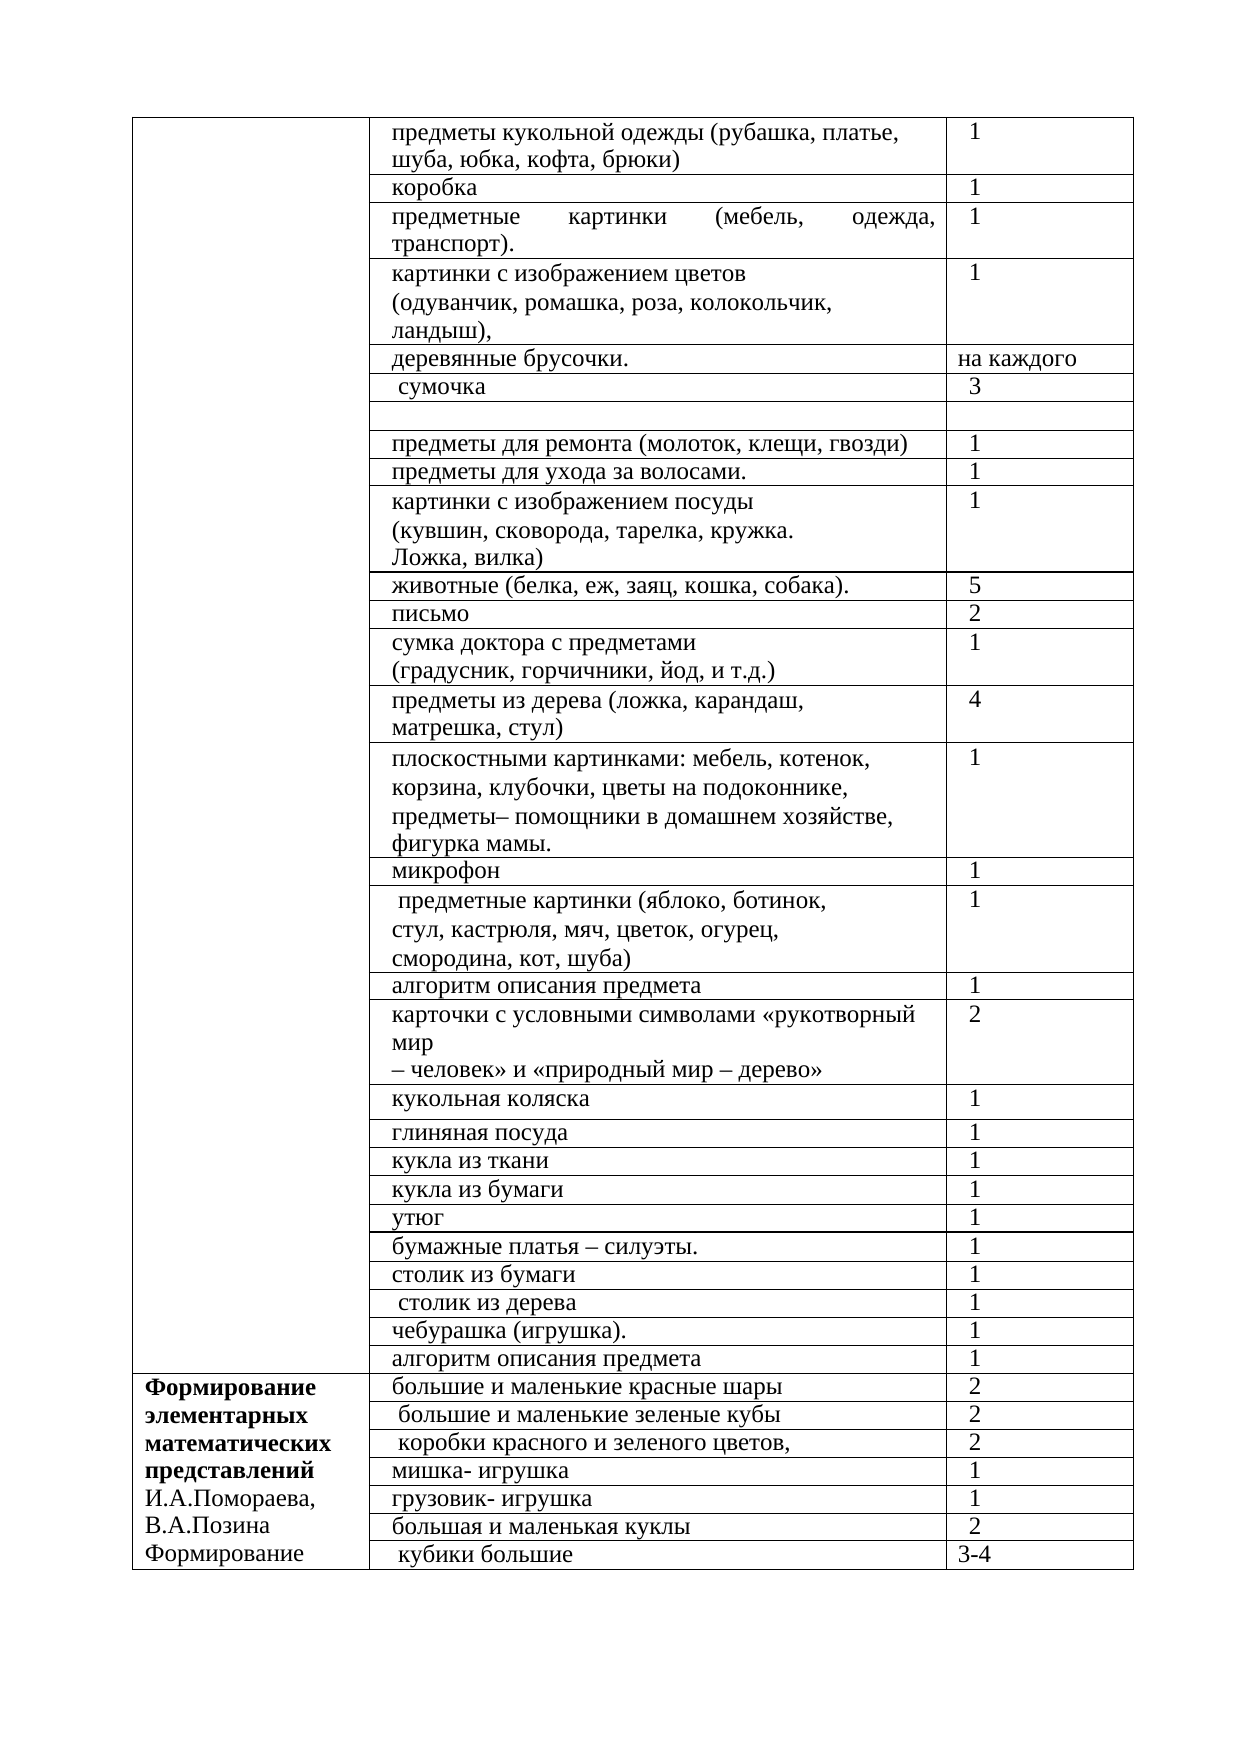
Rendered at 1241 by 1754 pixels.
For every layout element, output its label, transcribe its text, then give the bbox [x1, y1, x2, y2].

table_cell 1 [947, 431, 1133, 457]
table_cell 2 [947, 1000, 1133, 1084]
table_cell на каждого [947, 345, 1133, 373]
table_cell мишка- игрушка [370, 1458, 946, 1484]
table_cell предметы для ухода за волосами. [370, 459, 946, 485]
table_cell сумочка [370, 374, 946, 401]
table_cell 1 [947, 1085, 1133, 1119]
table_cell кукла из ткани [370, 1148, 946, 1175]
table_header 1 [947, 118, 1133, 174]
table_cell 5 [947, 573, 1133, 599]
table_cell коробка [370, 175, 946, 202]
table_cell 1 [947, 175, 1133, 202]
table_cell 1 [947, 459, 1133, 485]
table_cell 1 [947, 1318, 1133, 1345]
table_cell 1 [947, 1120, 1133, 1147]
table_cell 1 [947, 886, 1133, 972]
table_cell 1 [947, 1290, 1133, 1317]
table_cell кубики большие [370, 1541, 946, 1569]
table_cell 1 [947, 203, 1133, 258]
table_cell предметы для ремонта (молоток, клещи, гвозди) [370, 431, 946, 457]
table_cell плоскостными картинками: мебель, котенок, корзина, клубочки, цветы на подоконнике, предметы– помощники в домашнем хозяйстве, фигурка мамы. [370, 743, 946, 857]
table_cell 1 [947, 1148, 1133, 1175]
table_cell предметы из дерева (ложка, карандаш, матрешка, стул) [370, 686, 946, 742]
table_cell грузовик- игрушка [370, 1486, 946, 1512]
table_cell 4 [947, 686, 1133, 742]
table_cell 2 [947, 601, 1133, 627]
table_cell большие и маленькие красные шары [370, 1374, 946, 1401]
table_cell коробки красного и зеленого цветов, [370, 1430, 946, 1457]
table_cell деревянные брусочки. [370, 345, 946, 373]
table_cell столик из дерева [370, 1290, 946, 1317]
table_cell 1 [947, 1176, 1133, 1203]
table_cell кукла из бумаги [370, 1176, 946, 1203]
table_cell 1 [947, 259, 1133, 344]
table_cell 2 [947, 1374, 1133, 1401]
table_cell большая и маленькая куклы [370, 1514, 946, 1540]
table_cell 1 [947, 973, 1133, 999]
table_cell 2 [947, 1402, 1133, 1428]
table_cell 3 [947, 374, 1133, 401]
table_cell алгоритм описания предмета [370, 1346, 946, 1373]
table_cell 1 [947, 1262, 1133, 1289]
table_cell письмо [370, 601, 946, 627]
table_cell алгоритм описания предмета [370, 973, 946, 999]
table_cell микрофон [370, 858, 946, 885]
table_header предметы кукольной одежды (рубашка, платье, шуба, юбка, кофта, брюки) [370, 118, 946, 174]
table_cell утюг [370, 1205, 946, 1231]
table_cell 1 [947, 486, 1133, 571]
table_cell картинки с изображением цветов (одуванчик, ромашка, роза, колокольчик, ландыш), [370, 259, 946, 344]
table_cell столик из бумаги [370, 1262, 946, 1289]
table_cell картинки с изображением посуды (кувшин, сковорода, тарелка, кружка. Ложка, вилка) [370, 486, 946, 571]
table_cell 3-4 [947, 1541, 1133, 1569]
table_cell большие и маленькие зеленые кубы [370, 1402, 946, 1428]
table_cell 1 [947, 1205, 1133, 1231]
table_cell 1 [947, 1346, 1133, 1373]
table_header [133, 118, 369, 1373]
table_cell сумка доктора с предметами (градусник, горчичники, йод, и т.д.) [370, 629, 946, 685]
table_cell [370, 402, 946, 429]
table_cell бумажные платья – силуэты. [370, 1233, 946, 1261]
table_cell 1 [947, 858, 1133, 885]
table_cell предметные картинки (мебель, одежда, транспорт). [370, 203, 946, 258]
table_cell 1 [947, 743, 1133, 857]
table_cell 1 [947, 1233, 1133, 1261]
table_cell [947, 402, 1133, 429]
table_cell животные (белка, еж, заяц, кошка, собака). [370, 573, 946, 599]
table_cell 2 [947, 1514, 1133, 1540]
table_cell чебурашка (игрушка). [370, 1318, 946, 1345]
table_cell 2 [947, 1430, 1133, 1457]
table_cell кукольная коляска [370, 1085, 946, 1119]
table_cell 1 [947, 629, 1133, 685]
table_cell 1 [947, 1458, 1133, 1484]
table_cell глиняная посуда [370, 1120, 946, 1147]
table_cell карточки с условными символами «рукотворный мир – человек» и «природный мир – дерево» [370, 1000, 946, 1084]
table_cell предметные картинки (яблоко, ботинок, стул, кастрюля, мяч, цветок, огурец, смородина, кот, шуба) [370, 886, 946, 972]
table_cell 1 [947, 1486, 1133, 1512]
table_cell Формирование элементарных математических представлений И.А.Помораева, В.А.Позина Формирование [133, 1374, 369, 1569]
